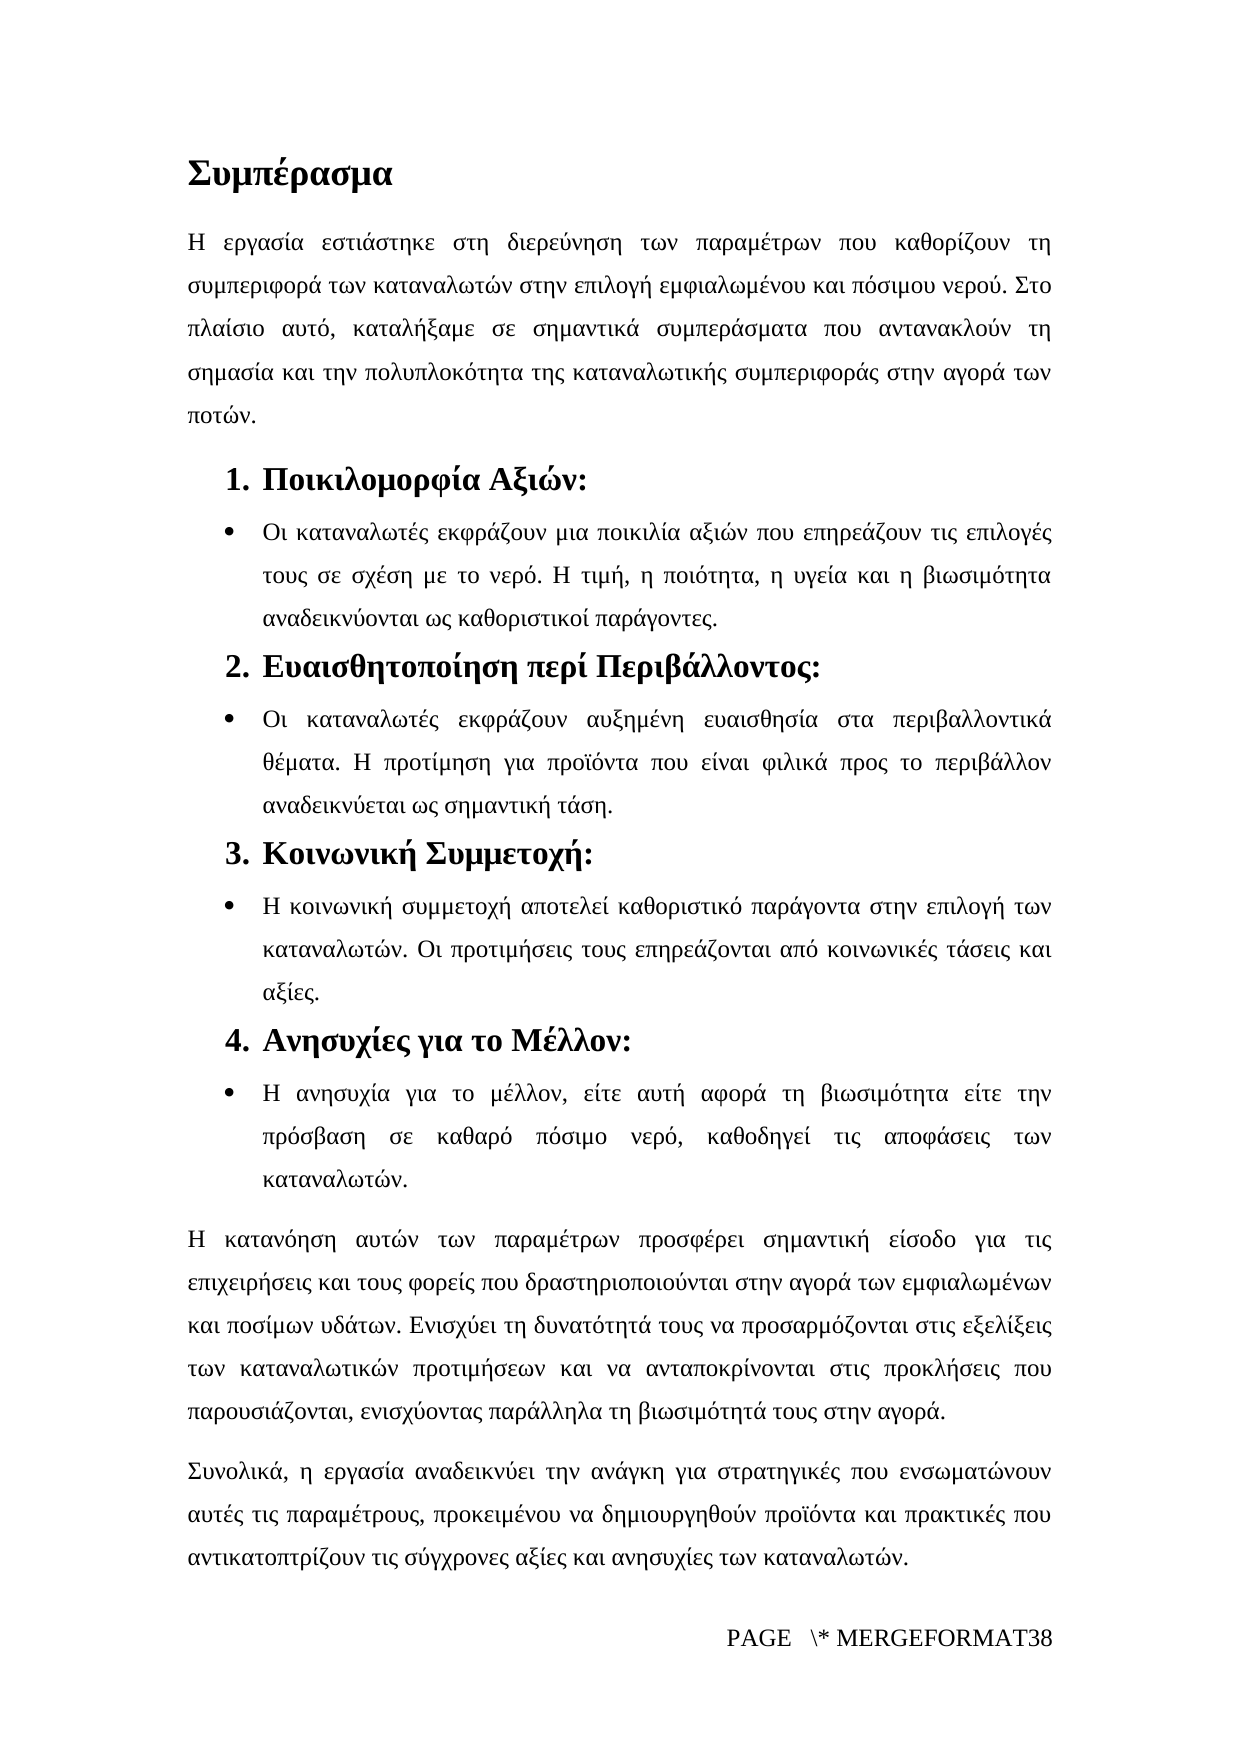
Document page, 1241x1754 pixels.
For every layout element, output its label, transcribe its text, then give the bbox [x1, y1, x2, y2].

subtitle Συμπέρασμα [187, 150, 1053, 193]
text Η κατανόηση αυτών των παραμέτρων προσφέρει σημαντική είσοδο για τις επιχειρήσεις και τους φορείς που δραστηριοποιούνται στην αγορά των εμφιαλωμένων και ποσίμων υδάτων. Ενισχύει τη δυνατότητά τους να προσαρμόζονται στις εξελίξεις των καταναλωτικών προτιμήσεων και να ανταποκρίνονται στις προκλήσεις που παρουσιάζονται, ενισχύοντας παράλληλα τη βιωσιμότητά τους στην αγορά. [187, 1224, 1053, 1425]
list Οι καταναλωτές εκφράζουν αυξημένη ευαισθησία στα περιβαλλοντικά θέματα. Η προτίμηση για προϊόντα που είναι φιλικά προς το περιβάλλον αναδεικνύεται ως σημαντική τάση. [225, 704, 1053, 819]
text Η εργασία εστιάστηκε στη διερεύνηση των παραμέτρων που καθορίζουν τη συμπεριφορά των καταναλωτών στην επιλογή εμφιαλωμένου και πόσιμου νερού. Στο πλαίσιο αυτό, καταλήξαμε σε σημαντικά συμπεράσματα που αντανακλούν τη σημασία και την πολυπλοκότητα της καταναλωτικής συμπεριφοράς στην αγορά των ποτών. [187, 227, 1053, 428]
list Οι καταναλωτές εκφράζουν μια ποικιλία αξιών που επηρεάζουν τις επιλογές τους σε σχέση με το νερό. Η τιμή, η ποιότητα, η υγεία και η βιωσιμότητα αναδεικνύονται ως καθοριστικοί παράγοντες. [225, 517, 1053, 632]
list Ανησυχίες για το Μέλλον: [225, 1020, 1053, 1058]
list Ποικιλομορφία Αξιών: [225, 459, 1053, 498]
list Κοινωνική Συμμετοχή: [225, 833, 1053, 872]
list Ευαισθητοποίηση περί Περιβάλλοντος: [225, 646, 1053, 685]
list Η κοινωνική συμμετοχή αποτελεί καθοριστικό παράγοντα στην επιλογή των καταναλωτών. Οι προτιμήσεις τους επηρεάζονται από κοινωνικές τάσεις και αξίες. [225, 891, 1053, 1006]
text Συνολικά, η εργασία αναδεικνύει την ανάγκη για στρατηγικές που ενσωματώνουν αυτές τις παραμέτρους, προκειμένου να δημιουργηθούν προϊόντα και πρακτικές που αντικατοπτρίζουν τις σύγχρονες αξίες και ανησυχίες των καταναλωτών.Αρχή φόρμας [187, 1456, 1053, 1571]
list Η ανησυχία για το μέλλον, είτε αυτή αφορά τη βιωσιμότητα είτε την πρόσβαση σε καθαρό πόσιμο νερό, καθοδηγεί τις αποφάσεις των καταναλωτών. [225, 1078, 1053, 1193]
